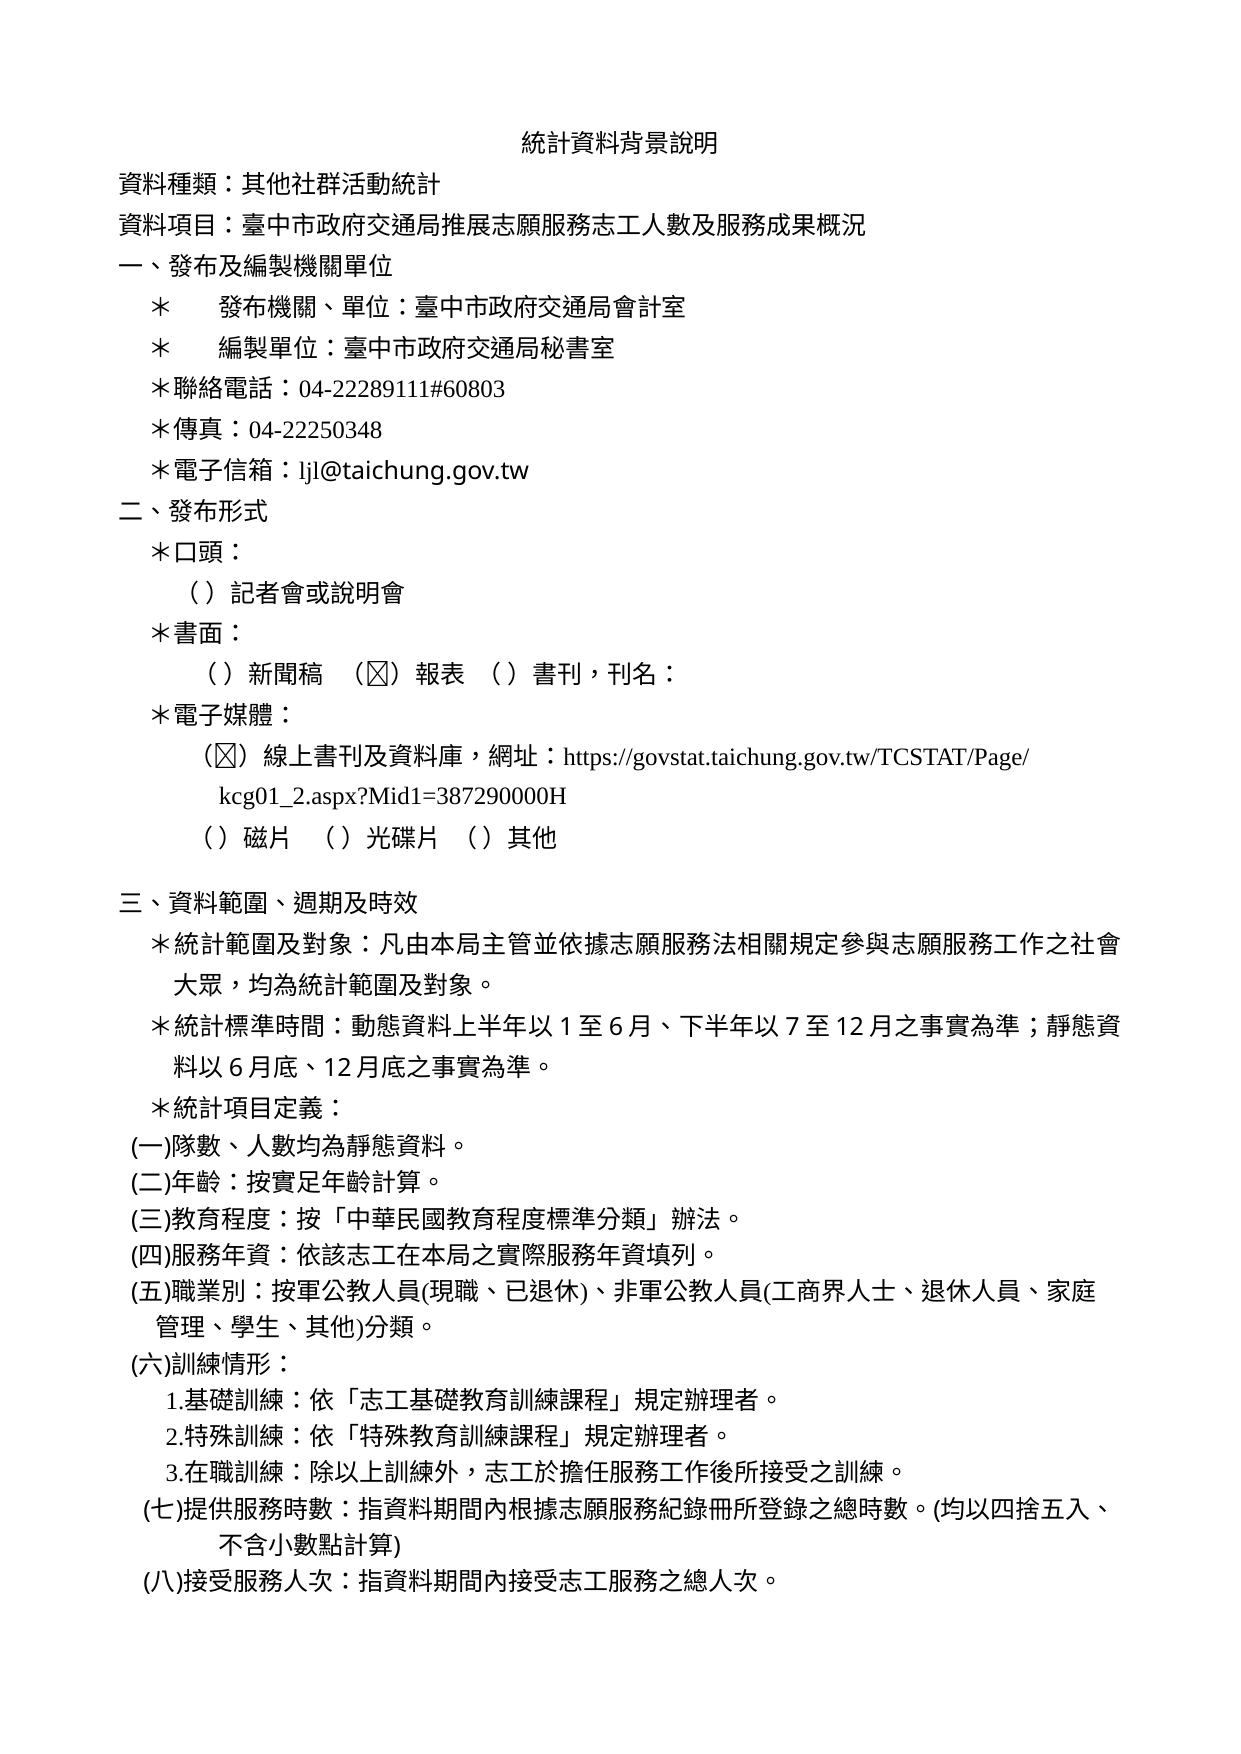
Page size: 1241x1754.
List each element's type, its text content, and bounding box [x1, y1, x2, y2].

text ＊書面： [149, 612, 1122, 652]
text （ ）磁片 （ ）光碟片 （ ）其他 [188, 816, 1156, 857]
text 三、資料範圍、週期及時效 [118, 882, 1122, 922]
text 統計資料背景說明 [118, 122, 1122, 162]
text 2.特殊訓練：依「特殊教育訓練課程」規定辦理者。 [147, 1417, 1122, 1453]
text (三)教育程度：按「中華民國教育程度標準分類」辦法。 [118, 1199, 1122, 1235]
text 資料種類：其他社群活動統計 [118, 162, 1122, 203]
text ＊聯絡電話：04-22289111#60803 [149, 367, 1122, 407]
text ＊統計項目定義： [149, 1086, 1122, 1127]
text ＊統計標準時間：動態資料上半年以1至6月、下半年以7至12月之事實為準；靜態資料以6月底、12月底之事實為準。 [149, 1004, 1122, 1086]
text 一、發布及編製機關單位 [118, 244, 1122, 285]
text (四)服務年資：依該志工在本局之實際服務年資填列。 [118, 1235, 1122, 1272]
text ＊電子信箱：ljl@taichung.gov.tw [149, 448, 1122, 489]
text ＊口頭： [149, 530, 1122, 571]
text ＊傳真：04-22250348 [149, 407, 1122, 448]
text (六)訓練情形： [118, 1344, 1122, 1380]
text （ ）記者會或說明會 [118, 571, 1122, 612]
list 編製單位：臺中市政府交通局秘書室 [149, 326, 1122, 367]
text 資料項目：臺中市政府交通局推展志願服務志工人數及服務成果概況 [118, 203, 1122, 244]
text ＊統計範圍及對象：凡由本局主管並依據志願服務法相關規定參與志願服務工作之社會大眾，均為統計範圍及對象。 [149, 922, 1122, 1004]
text 二、發布形式 [118, 489, 1122, 530]
text （ ）新聞稿 （）報表 （ ）書刊，刊名： [149, 652, 1122, 693]
text （）線上書刊及資料庫，網址：https://govstat.taichung.gov.tw/TCSTAT/Page/kcg01_2.aspx?Mid1=387290000H [188, 734, 1156, 816]
text 管理、學生、其他)分類。 [118, 1308, 1122, 1344]
list 發布機關、單位：臺中市政府交通局會計室 [149, 285, 1122, 326]
text (七)提供服務時數：指資料期間內根據志願服務紀錄冊所登錄之總時數。(均以四捨五入、不含小數點計算) [143, 1489, 1122, 1562]
text (八)接受服務人次：指資料期間內接受志工服務之總人次。 [143, 1562, 1122, 1598]
text ＊電子媒體： [149, 693, 1122, 734]
text (一)隊數、人數均為靜態資料。 [118, 1127, 1122, 1163]
text (五)職業別：按軍公教人員(現職、已退休)、非軍公教人員(工商界人士、退休人員、家庭 [118, 1272, 1122, 1308]
text (二)年齡：按實足年齡計算。 [118, 1163, 1122, 1199]
text 1.基礎訓練：依「志工基礎教育訓練課程」規定辦理者。 [147, 1380, 1122, 1417]
text 3.在職訓練：除以上訓練外，志工於擔任服務工作後所接受之訓練。 [147, 1453, 1122, 1489]
